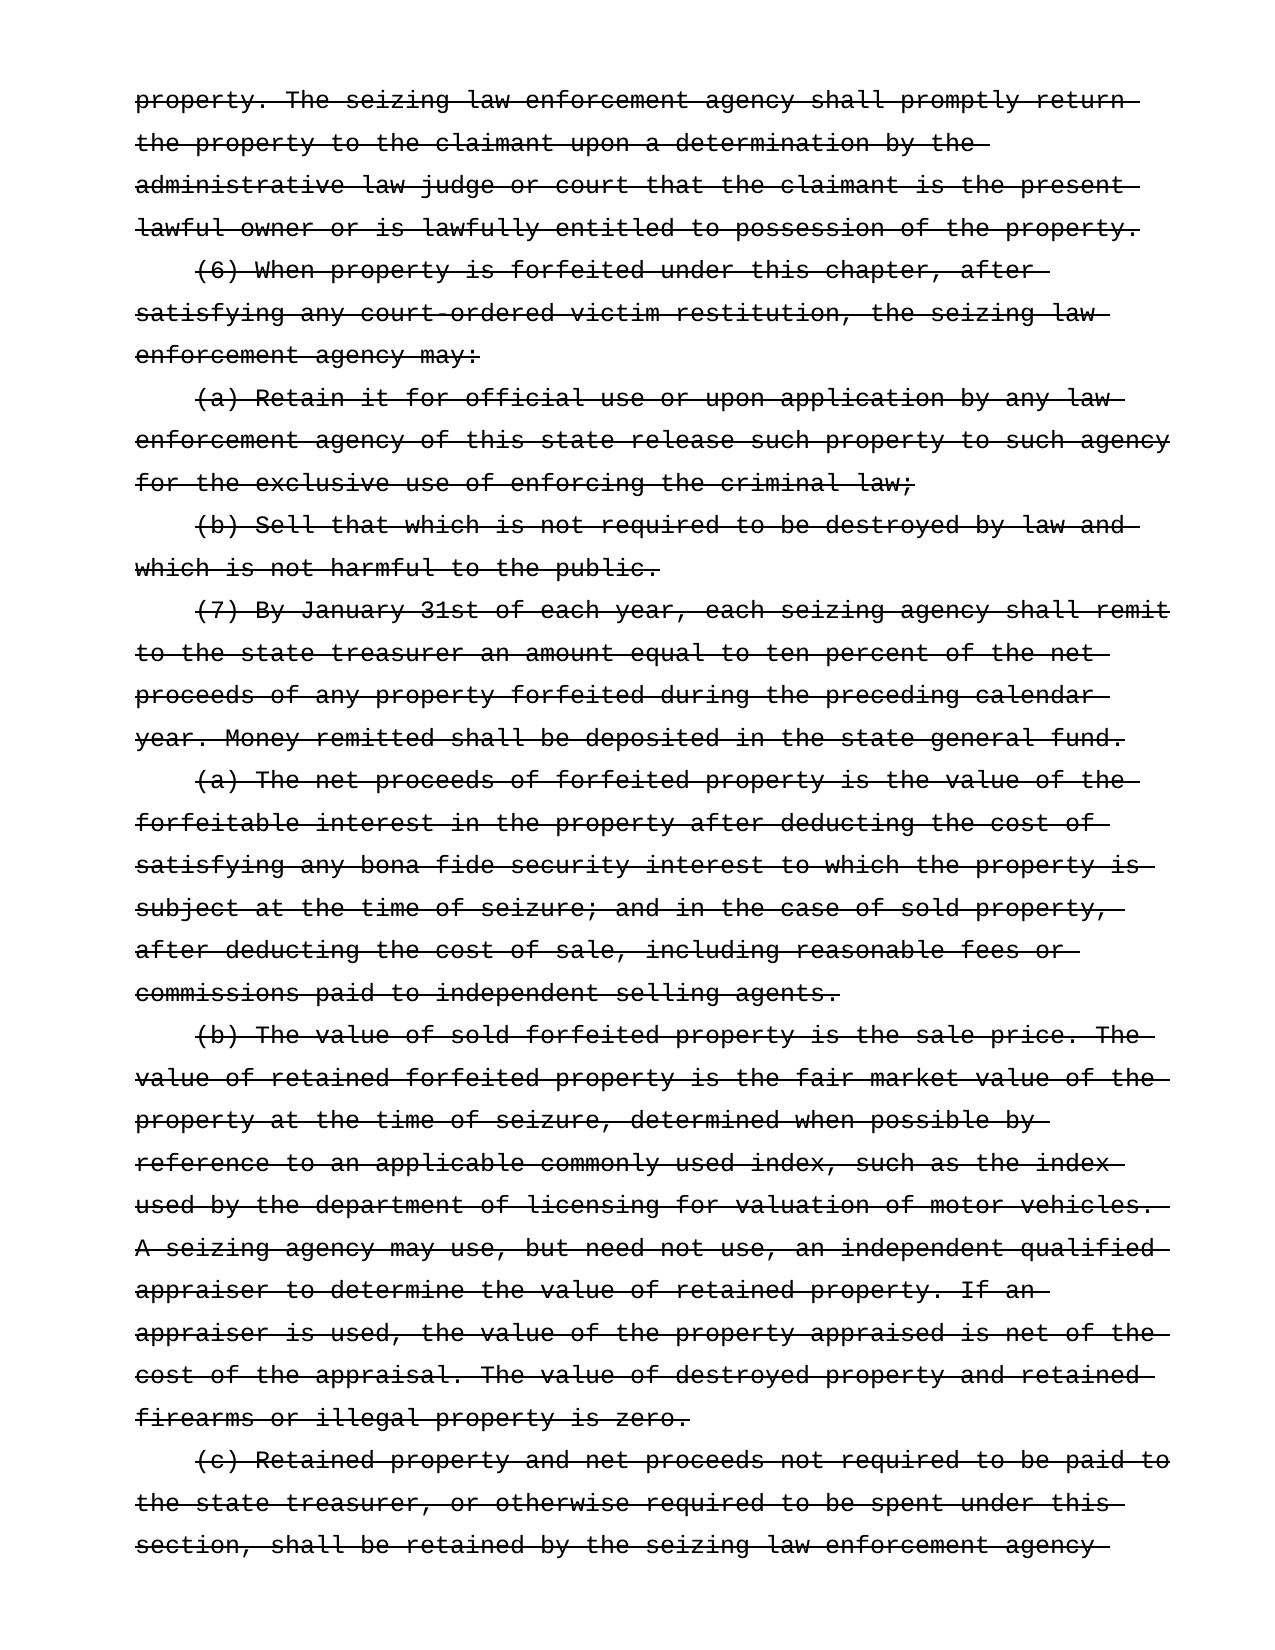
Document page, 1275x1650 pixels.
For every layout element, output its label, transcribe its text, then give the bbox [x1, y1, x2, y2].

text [135, 75, 1170, 245]
text (a) Retain it for official use or upon application by any law enforcement agency of this state release such property to such agency for the exclusive use of enforcing the criminal law; [135, 443, 1170, 500]
text (a) The net proceeds of forfeited property is the value of the forfeitable interest in the property after deducting the cost of satisfying any bona fide security interest to which the property is subject at the time of seizure; and in the case of sold property, after deducting the cost of sale, including reasonable fees or commissions paid to independent selling agents. [135, 755, 1170, 1010]
text (6) When property is forfeited under this chapter, after satisfying any court-ordered victim restitution, the seizing law enforcement agency may: [135, 245, 1170, 372]
text (b) The value of sold forfeited property is the sale price. The value of retained forfeited property is the fair market value of the property at the time of seizure, determined when possible by reference to an applicable commonly used index, such as the index used by the department of licensing for valuation of motor vehicles. A seizing agency may use, but need not use, an independent qualified appraiser to determine the value of retained property. If an appraiser is used, the value of the property appraised is net of the cost of the appraisal. The value of destroyed property and retained firearms or illegal property is zero. [135, 1081, 1170, 1206]
text (b) Sell that which is not required to be destroyed by law and which is not harmful to the public. [135, 500, 1170, 585]
text (a) Retain it for official use or upon application by any law enforcement agency of this state release such property to such agency for the exclusive use of enforcing the criminal law; [135, 372, 1170, 441]
text (b) The value of sold forfeited property is the sale price. The value of retained forfeited property is the fair market value of the property at the time of seizure, determined when possible by reference to an applicable commonly used index, such as the index used by the department of licensing for valuation of motor vehicles. A seizing agency may use, but need not use, an independent qualified appraiser to determine the value of retained property. If an appraiser is used, the value of the property appraised is net of the cost of the appraisal. The value of destroyed property and retained firearms or illegal property is zero. [135, 1336, 1170, 1435]
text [135, 1435, 1170, 1562]
text (7) By January 31st of each year, each seizing agency shall remit to the state treasurer an amount equal to ten percent of the net proceeds of any property forfeited during the preceding calendar year. Money remitted shall be deposited in the state general fund. [135, 585, 1170, 755]
text (b) The value of sold forfeited property is the sale price. The value of retained forfeited property is the fair market value of the property at the time of seizure, determined when possible by reference to an applicable commonly used index, such as the index used by the department of licensing for valuation of motor vehicles. A seizing agency may use, but need not use, an independent qualified appraiser to determine the value of retained property. If an appraiser is used, the value of the property appraised is net of the cost of the appraisal. The value of destroyed property and retained firearms or illegal property is zero. [135, 1208, 1170, 1249]
text (b) The value of sold forfeited property is the sale price. The value of retained forfeited property is the fair market value of the property at the time of seizure, determined when possible by reference to an applicable commonly used index, such as the index used by the department of licensing for valuation of motor vehicles. A seizing agency may use, but need not use, an independent qualified appraiser to determine the value of retained property. If an appraiser is used, the value of the property appraised is net of the cost of the appraisal. The value of destroyed property and retained firearms or illegal property is zero. [135, 1251, 1170, 1334]
text (b) The value of sold forfeited property is the sale price. The value of retained forfeited property is the fair market value of the property at the time of seizure, determined when possible by reference to an applicable commonly used index, such as the index used by the department of licensing for valuation of motor vehicles. A seizing agency may use, but need not use, an independent qualified appraiser to determine the value of retained property. If an appraiser is used, the value of the property appraised is net of the cost of the appraisal. The value of destroyed property and retained firearms or illegal property is zero. [135, 1010, 1170, 1079]
